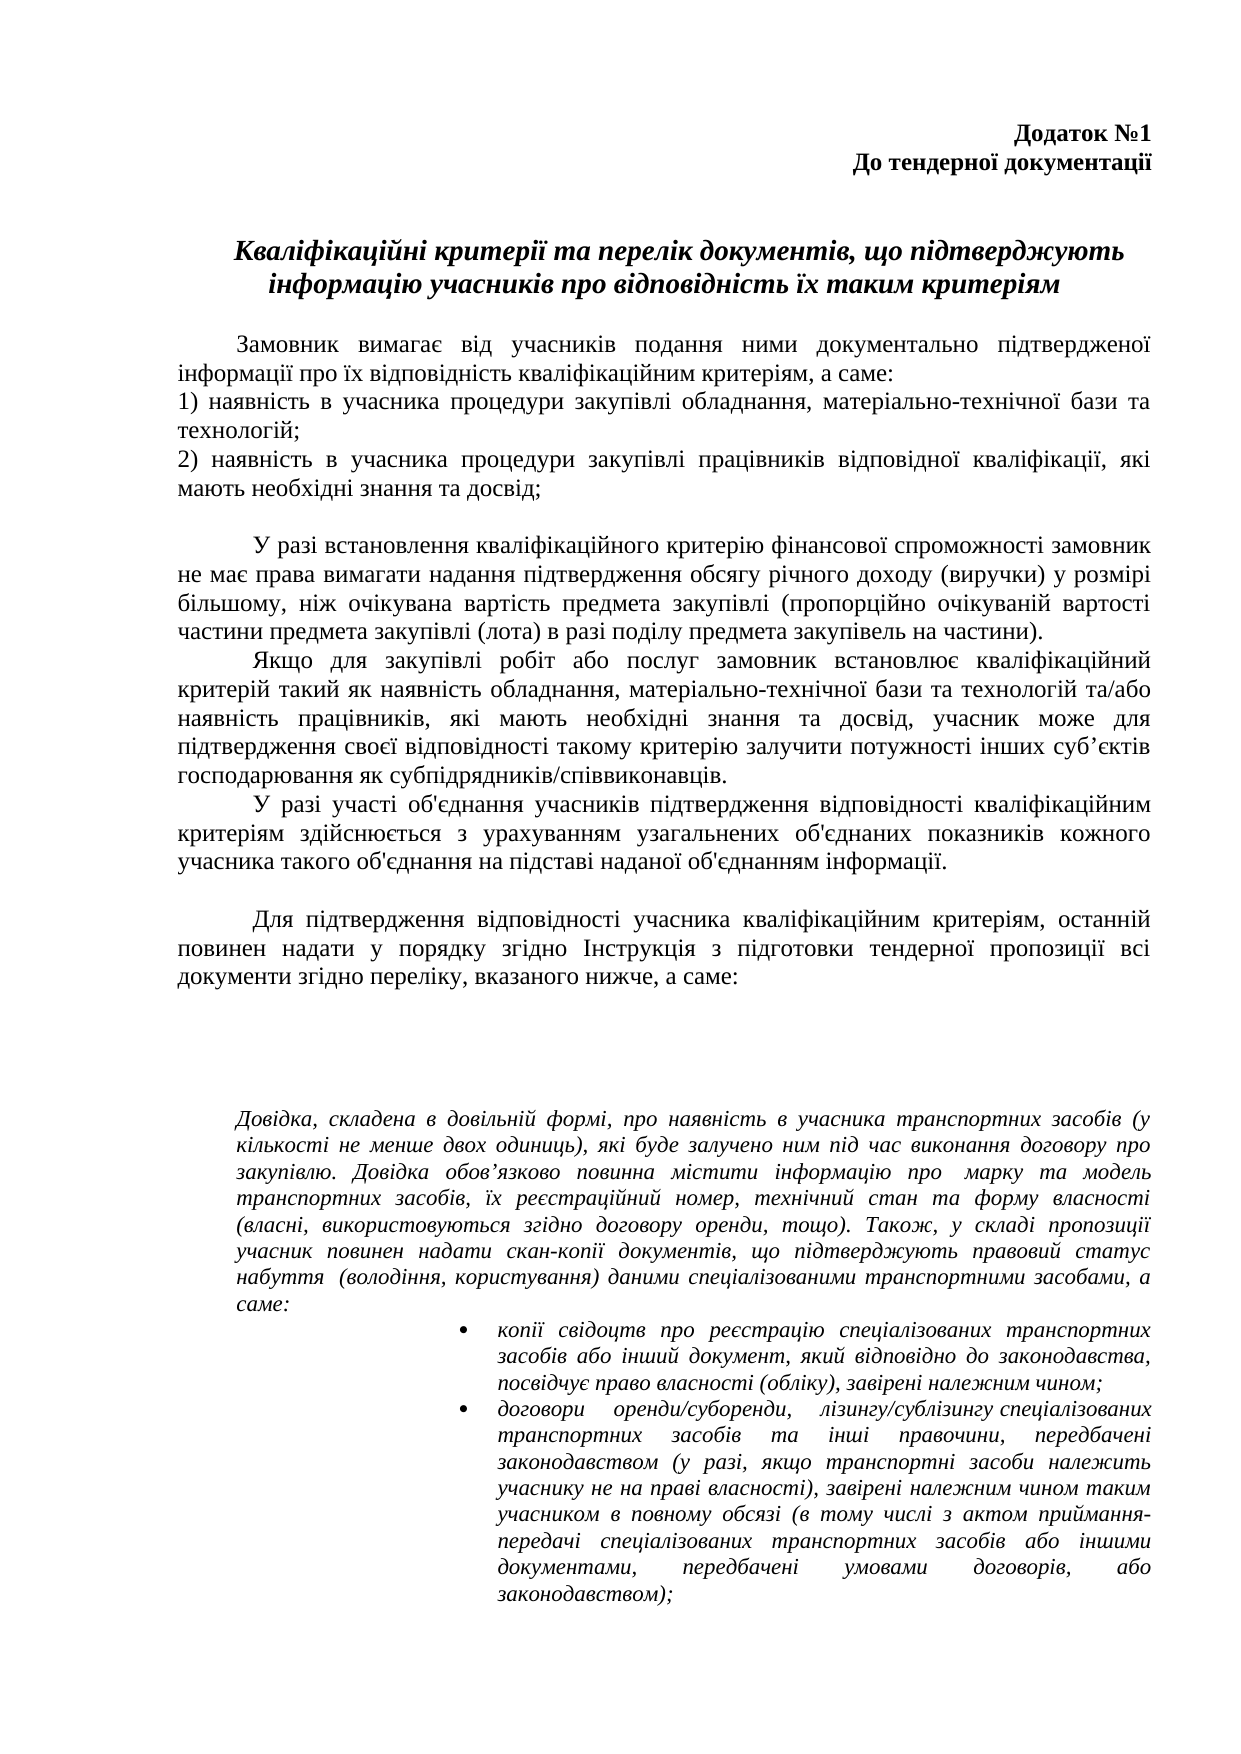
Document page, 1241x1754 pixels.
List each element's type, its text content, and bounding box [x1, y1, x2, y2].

text 2) наявність в учасника процедури закупівлі працівників відповідної кваліфікації, які мають необхідні знання та досвід; [177, 444, 1152, 501]
text До тендерної документації [177, 147, 1152, 176]
text Кваліфікаційні критерії та перелік документів, що підтверджують інформацію учасників про відповідність їх таким критеріям [177, 233, 1152, 300]
text Додаток №1 [177, 118, 1152, 147]
text У разі участі об'єднання учасників підтвердження відповідності кваліфікаційним критеріям здійснюється з урахуванням узагальнених об'єднаних показників кожного учасника такого об'єднання на підставі наданої об'єднанням інформації. [177, 789, 1152, 875]
text Для підтвердження відповідності учасника кваліфікаційним критеріям, останній повинен надати у порядку згідно Інструкція з підготовки тендерної пропозиції всі документи згідно переліку, вказаного нижче, а саме: [177, 904, 1152, 990]
text У разі встановлення кваліфікаційного критерію фінансової спроможності замовник не має права вимагати надання підтвердження обсягу річного доходу (виручки) у розмірі більшому, ніж очікувана вартість предмета закупівлі (пропорційно очікуваній вартості частини предмета закупівлі (лота) в разі поділу предмета закупівель на частини). [177, 530, 1152, 645]
text Замовник вимагає від учасників подання ними документально підтвердженої інформації про їх відповідність кваліфікаційним критеріям, а саме: [177, 329, 1152, 386]
list договори оренди/суборенди, лізингу/сублізингу спеціалізованих транспортних засобів та інші правочини, передбачені законодавством (у разі, якщо транспортні засоби належить учаснику не на праві власності), завірені належним чином таким учасником в повному обсязі (в тому числі з актом приймання-передачі спеціалізованих транспортних засобів або іншими документами, передбачені умовами договорів, або законодавством); [460, 1395, 1152, 1606]
text Якщо для закупівлі робіт або послуг замовник встановлює кваліфікаційний критерій такий як наявність обладнання, матеріально-технічної бази та технологій та/або наявність працівників, які мають необхідні знання та досвід, учасник може для підтвердження своєї відповідності такому критерію залучити потужності інших суб’єктів господарювання як субпідрядників/співвиконавців. [177, 645, 1152, 789]
text 1) наявність в учасника процедури закупівлі обладнання, матеріально-технічної бази та технологій; [177, 386, 1152, 444]
list копії свідоцтв про реєстрацію спеціалізованих транспортних засобів або інший документ, який відповідно до законодавства, посвідчує право власності (обліку), завірені належним чином; [460, 1316, 1152, 1395]
text Довідка, складена в довільній формі, про наявність в учасника транспортних засобів (у кількості не менше двох одиниць), які буде залучено ним під час виконання договору про закупівлю. Довідка обов’язково повинна містити інформацію про марку та модель транспортних засобів, їх реєстраційний номер, технічний стан та форму власності (власні, використовуються згідно договору оренди, тощо). Також, у складі пропозиції учасник повинен надати скан-копії документів, що підтверджують правовий статус набуття (володіння, користування) даними спеціалізованими транспортними засобами, а саме: [236, 1105, 1152, 1316]
